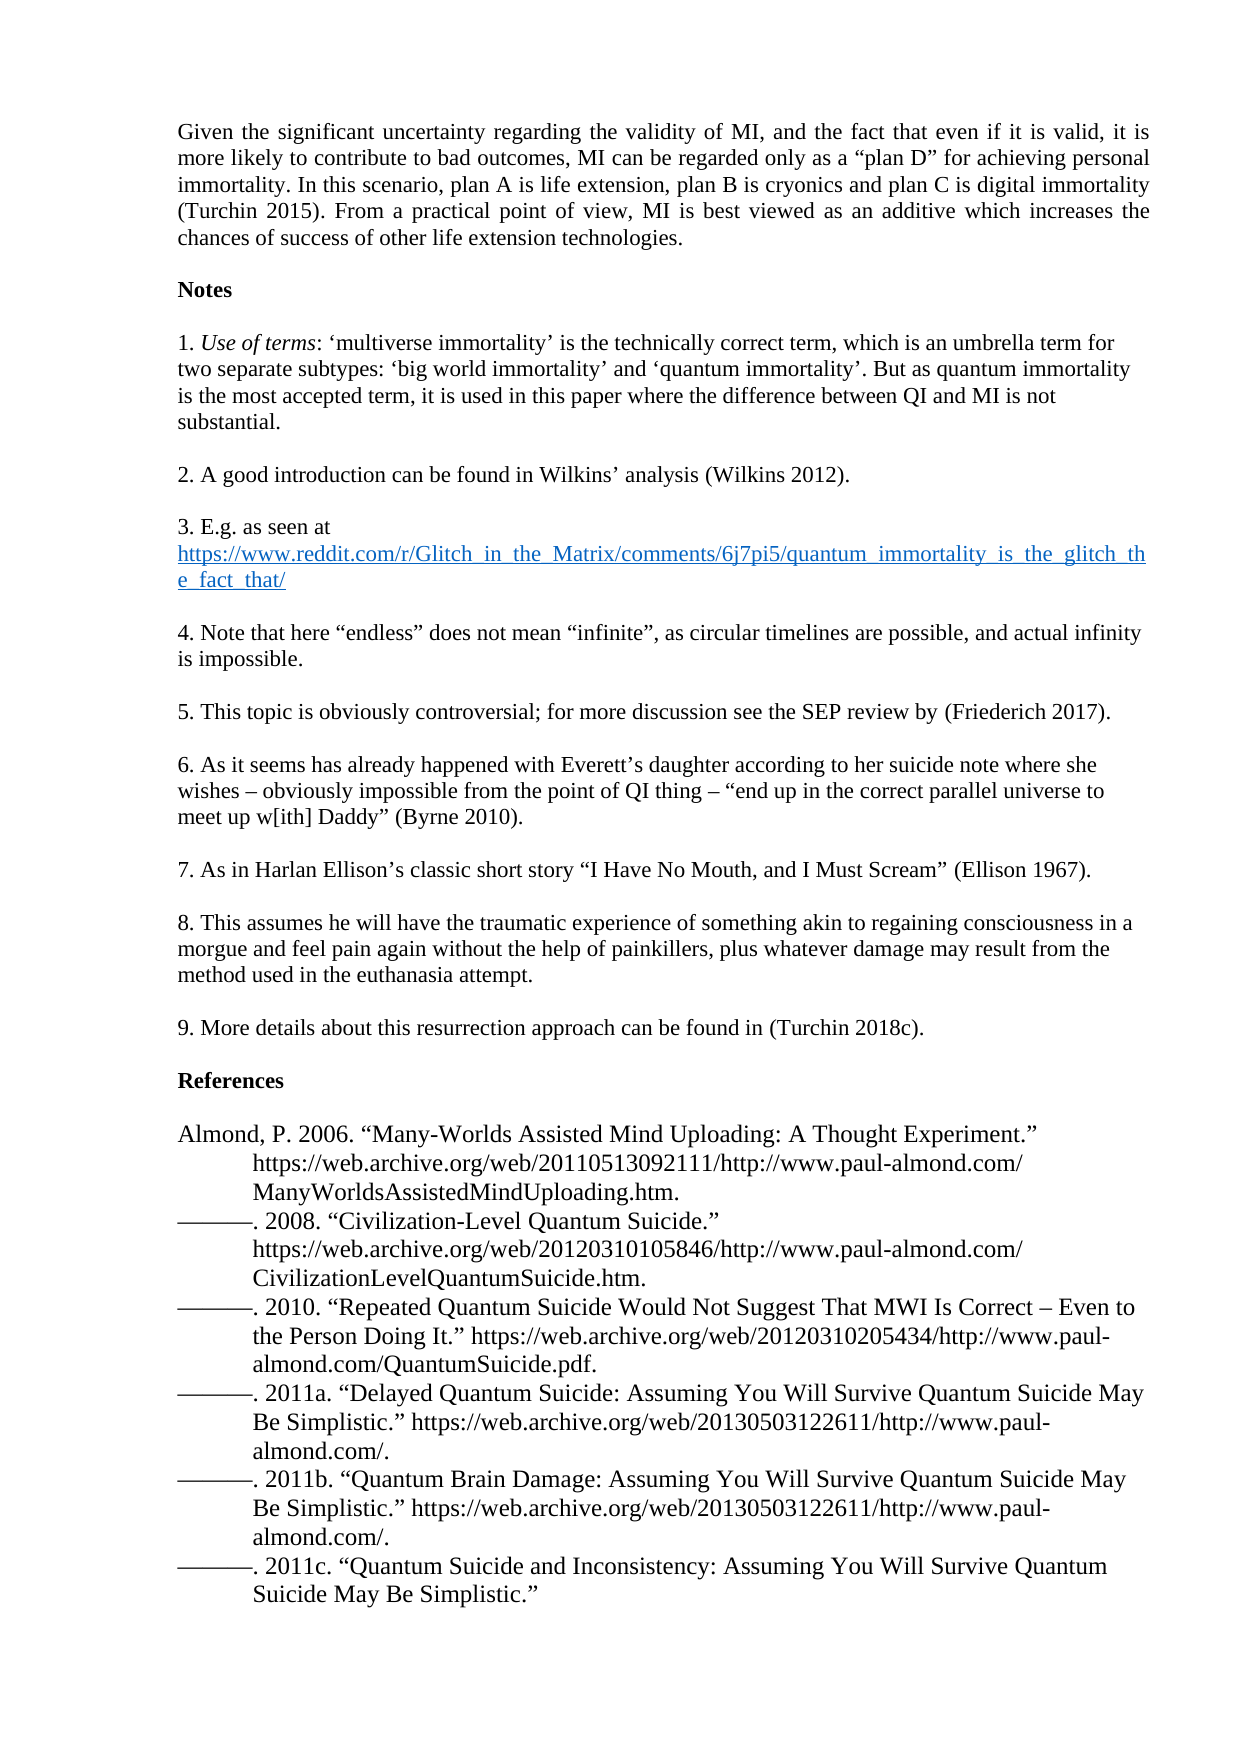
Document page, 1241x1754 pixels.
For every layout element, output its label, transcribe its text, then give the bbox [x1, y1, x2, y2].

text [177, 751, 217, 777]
text Notes [177, 276, 1152, 303]
text 7. As in Harlan Ellison’s classic short story “I Have No Mouth, and I Must Scream” (Ellison 1967). [177, 856, 1152, 882]
text 5. This topic is obviously controversial; for more discussion see the SEP review by (Friederich 2017). [177, 698, 1152, 724]
text ———. 2008. “Civilization-Level Quantum Suicide.” https://web.archive.org/web/20120310105846/http://www.paul-almond.com/CivilizationLevelQuantumSuicide.htm. [177, 1206, 1152, 1292]
text References [177, 1067, 1152, 1093]
text ———. 2011b. “Quantum Brain Damage: Assuming You Will Survive Quantum Suicide May Be Simplistic.” https://web.archive.org/web/20130503122611/http://www.paul-almond.com/. [177, 1464, 1152, 1551]
text 1. Use of terms: ‘multiverse immortality’ is the technically correct term, which is an umbrella term for two separate subtypes: ‘big world immortality’ and ‘quantum immortality’. But as quantum immortality is the most accepted term, it is used in this paper where the difference between QI and MI is not substantial. [177, 329, 1152, 434]
text Almond, P. 2006. “Many-Worlds Assisted Mind Uploading: A Thought Experiment.” https://web.archive.org/web/20110513092111/http://www.paul-almond.com/ManyWorldsAssistedMindUploading.htm. [177, 1119, 1152, 1206]
text 8. This assumes he will have the traumatic experience of something akin to regaining consciousness in a morgue and feel pain again without the help of painkillers, plus whatever damage may result from the method used in the euthanasia attempt. [177, 909, 1152, 988]
text 2. A good introduction can be found in Wilkins’ analysis (Wilkins 2012). [177, 461, 1152, 487]
text 4. Note that here “endless” does not mean “infinite”, as circular timelines are possible, and actual infinity is impossible. [177, 619, 1152, 672]
text ———. 2011a. “Delayed Quantum Suicide: Assuming You Will Survive Quantum Suicide May Be Simplistic.” https://web.archive.org/web/20130503122611/http://www.paul-almond.com/. [177, 1378, 1152, 1464]
text 3. E.g. as seen at https://www.reddit.com/r/Glitch_in_the_Matrix/comments/6j7pi5/quantum_immortality_is_the_glitch_the_fact_that/ [177, 513, 1152, 592]
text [177, 1551, 1152, 1608]
text Given the significant uncertainty regarding the validity of MI, and the fact that even if it is valid, it is more likely to contribute to bad outcomes, MI can be regarded only as a “plan D” for achieving personal immortality. In this scenario, plan A is life extension, plan B is cryonics and plan C is digital immortality (Turchin 2015). From a practical point of view, MI is best viewed as an additive which increases the chances of success of other life extension technologies. [177, 118, 1152, 250]
text ———. 2010. “Repeated Quantum Suicide Would Not Suggest That MWI Is Correct – Even to the Person Doing It.” https://web.archive.org/web/20120310205434/http://www.paul-almond.com/QuantumSuicide.pdf. [177, 1292, 1152, 1378]
text 6. As it seems has already happened with Everett’s daughter according to her suicide note where she wishes – obviously impossible from the point of QI thing – “end up in the correct parallel universe to meet up w[ith] Daddy” (Byrne 2010). [523, 751, 1152, 830]
text 9. More details about this resurrection approach can be found in (Turchin 2018c). [177, 1014, 1152, 1041]
